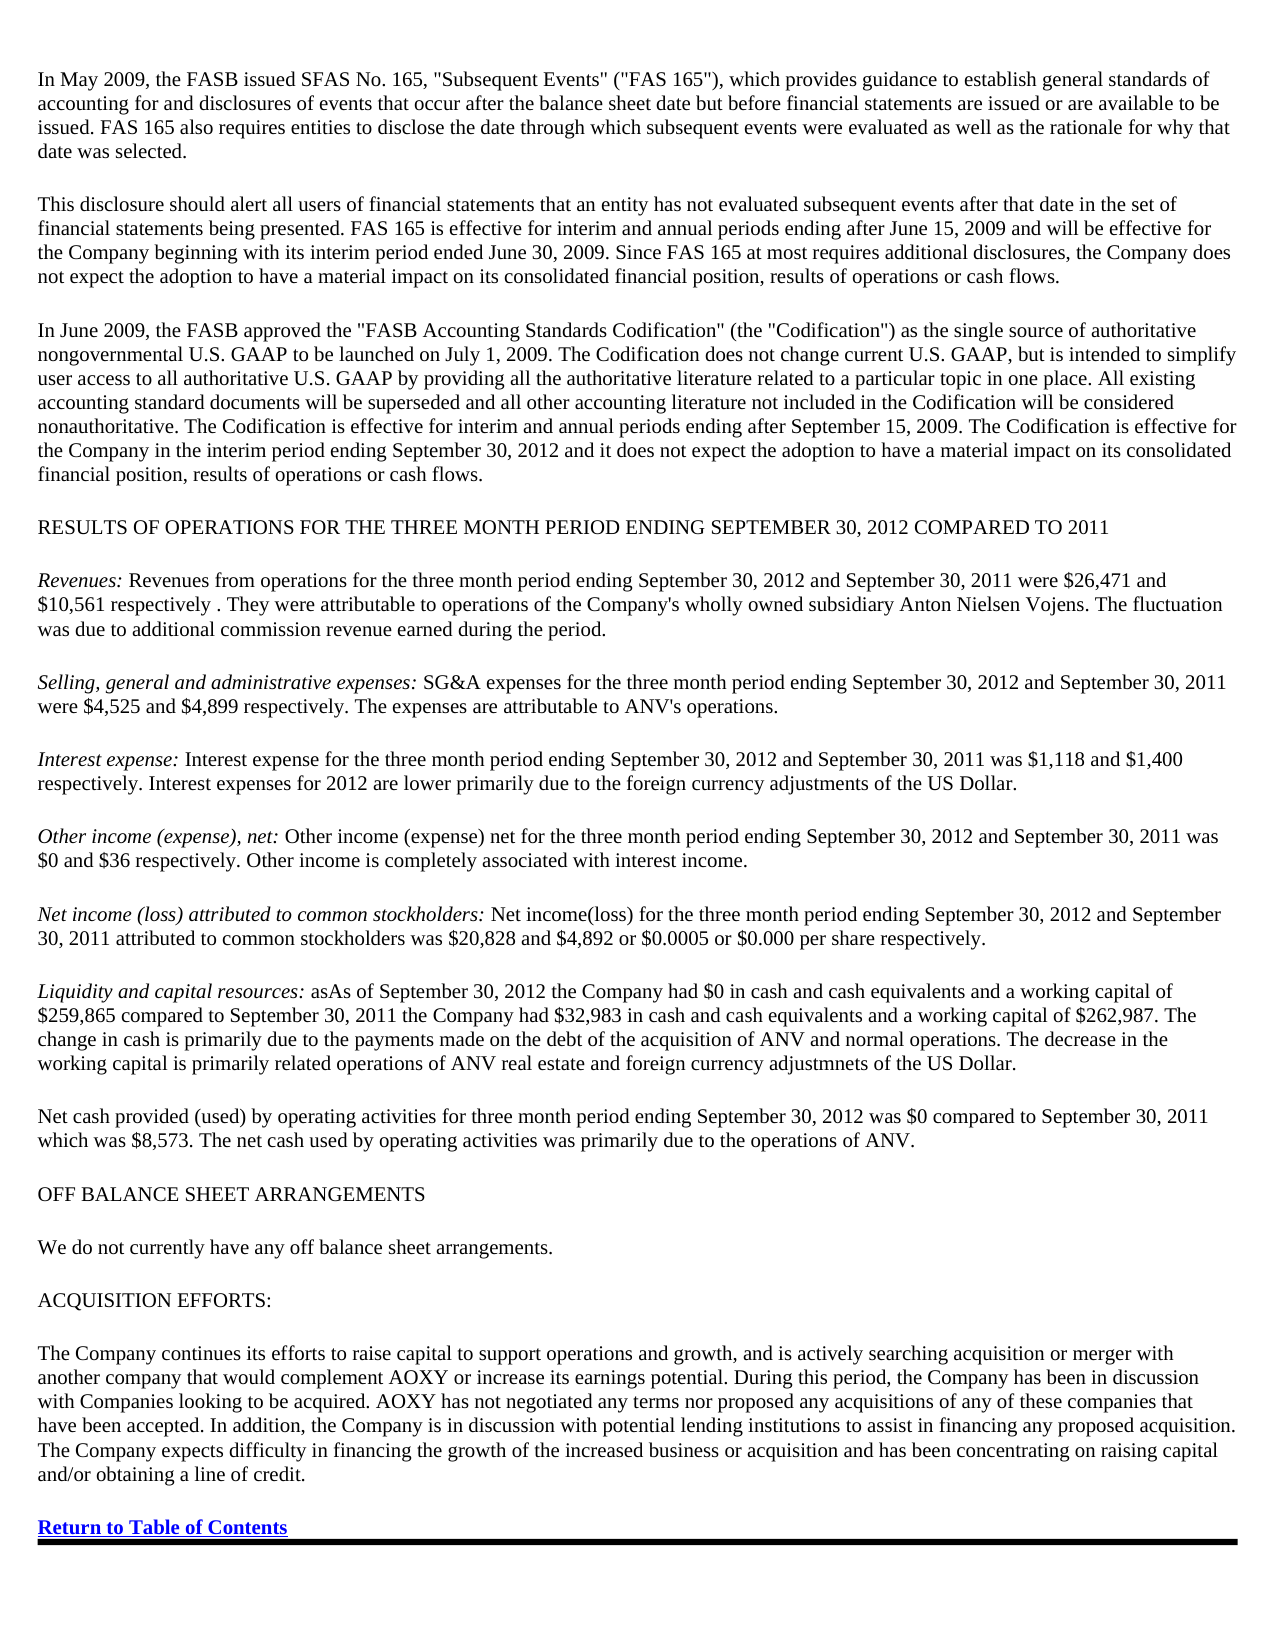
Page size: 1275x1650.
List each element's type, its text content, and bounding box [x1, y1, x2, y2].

text In June 2009, the FASB approved the "FASB Accounting Standards Codification" (the "Codification") as the single source of authoritative nongovernmental U.S. GAAP to be launched on July 1, 2009. The Codification does not change current U.S. GAAP, but is intended to simplify user access to all authoritative U.S. GAAP by providing all the authoritative literature related to a particular topic in one place. All existing accounting standard documents will be superseded and all other accounting literature not included in the Codification will be considered nonauthoritative. The Codification is effective for interim and annual periods ending after September 15, 2009. The Codification is effective for the Company in the interim period ending September 30, 2012 and it does not expect the adoption to have a material impact on its consolidated financial position, results of operations or cash flows. [37, 317, 1237, 486]
text Revenues: Revenues from operations for the three month period ending September 30, 2012 and September 30, 2011 were $26,471 and $10,561 respectively . They were attributable to operations of the Company's wholly owned subsidiary Anton Nielsen Vojens. The fluctuation was due to additional commission revenue earned during the period. [37, 568, 1237, 641]
text OFF BALANCE SHEET ARRANGEMENTS [37, 1182, 1237, 1206]
text Interest expense: Interest expense for the three month period ending September 30, 2012 and September 30, 2011 was $1,118 and $1,400 respectively. Interest expenses for 2012 are lower primarily due to the foreign currency adjustments of the US Dollar. [37, 747, 1237, 795]
text ACQUISITION EFFORTS: [37, 1288, 1237, 1312]
text In May 2009, the FASB issued SFAS No. 165, "Subsequent Events" ("FAS 165"), which provides guidance to establish general standards of accounting for and disclosures of events that occur after the balance sheet date but before financial statements are issued or are available to be issued. FAS 165 also requires entities to disclose the date through which subsequent events were evaluated as well as the rationale for why that date was selected. [37, 67, 1237, 163]
text RESULTS OF OPERATIONS FOR THE THREE MONTH PERIOD ENDING SEPTEMBER 30, 2012 COMPARED TO 2011 [37, 515, 1237, 539]
text We do not currently have any off balance sheet arrangements. [37, 1235, 1237, 1259]
text This disclosure should alert all users of financial statements that an entity has not evaluated subsequent events after that date in the set of financial statements being presented. FAS 165 is effective for interim and annual periods ending after June 15, 2009 and will be effective for the Company beginning with its interim period ended June 30, 2009. Since FAS 165 at most requires additional disclosures, the Company does not expect the adoption to have a material impact on its consolidated financial position, results of operations or cash flows. [37, 192, 1237, 288]
text Net cash provided (used) by operating activities for three month period ending September 30, 2012 was $0 compared to September 30, 2011 which was $8,573. The net cash used by operating activities was primarily due to the operations of ANV. [37, 1104, 1237, 1152]
text Selling, general and administrative expenses: SG&A expenses for the three month period ending September 30, 2012 and September 30, 2011 were $4,525 and $4,899 respectively. The expenses are attributable to ANV's operations. [37, 670, 1237, 718]
text Liquidity and capital resources: asAs of September 30, 2012 the Company had $0 in cash and cash equivalents and a working capital of $259,865 compared to September 30, 2011 the Company had $32,983 in cash and cash equivalents and a working capital of $262,987. The change in cash is primarily due to the payments made on the debt of the acquisition of ANV and normal operations. The decrease in the working capital is primarily related operations of ANV real estate and foreign currency adjustmnets of the US Dollar. [37, 979, 1237, 1075]
text Return to Table of Contents [37, 1515, 1237, 1538]
text Other income (expense), net: Other income (expense) net for the three month period ending September 30, 2012 and September 30, 2011 was $0 and $36 respectively. Other income is completely associated with interest income. [37, 824, 1237, 872]
text Net income (loss) attributed to common stockholders: Net income(loss) for the three month period ending September 30, 2012 and September 30, 2011 attributed to common stockholders was $20,828 and $4,892 or $0.0005 or $0.000 per share respectively. [37, 902, 1237, 950]
text The Company continues its efforts to raise capital to support operations and growth, and is actively searching acquisition or merger with another company that would complement AOXY or increase its earnings potential. During this period, the Company has been in discussion with Companies looking to be acquired. AOXY has not negotiated any terms nor proposed any acquisitions of any of these companies that have been accepted. In addition, the Company is in discussion with potential lending institutions to assist in financing any proposed acquisition. The Company expects difficulty in financing the growth of the increased business or acquisition and has been concentrating on raising capital and/or obtaining a line of credit. [37, 1341, 1237, 1486]
